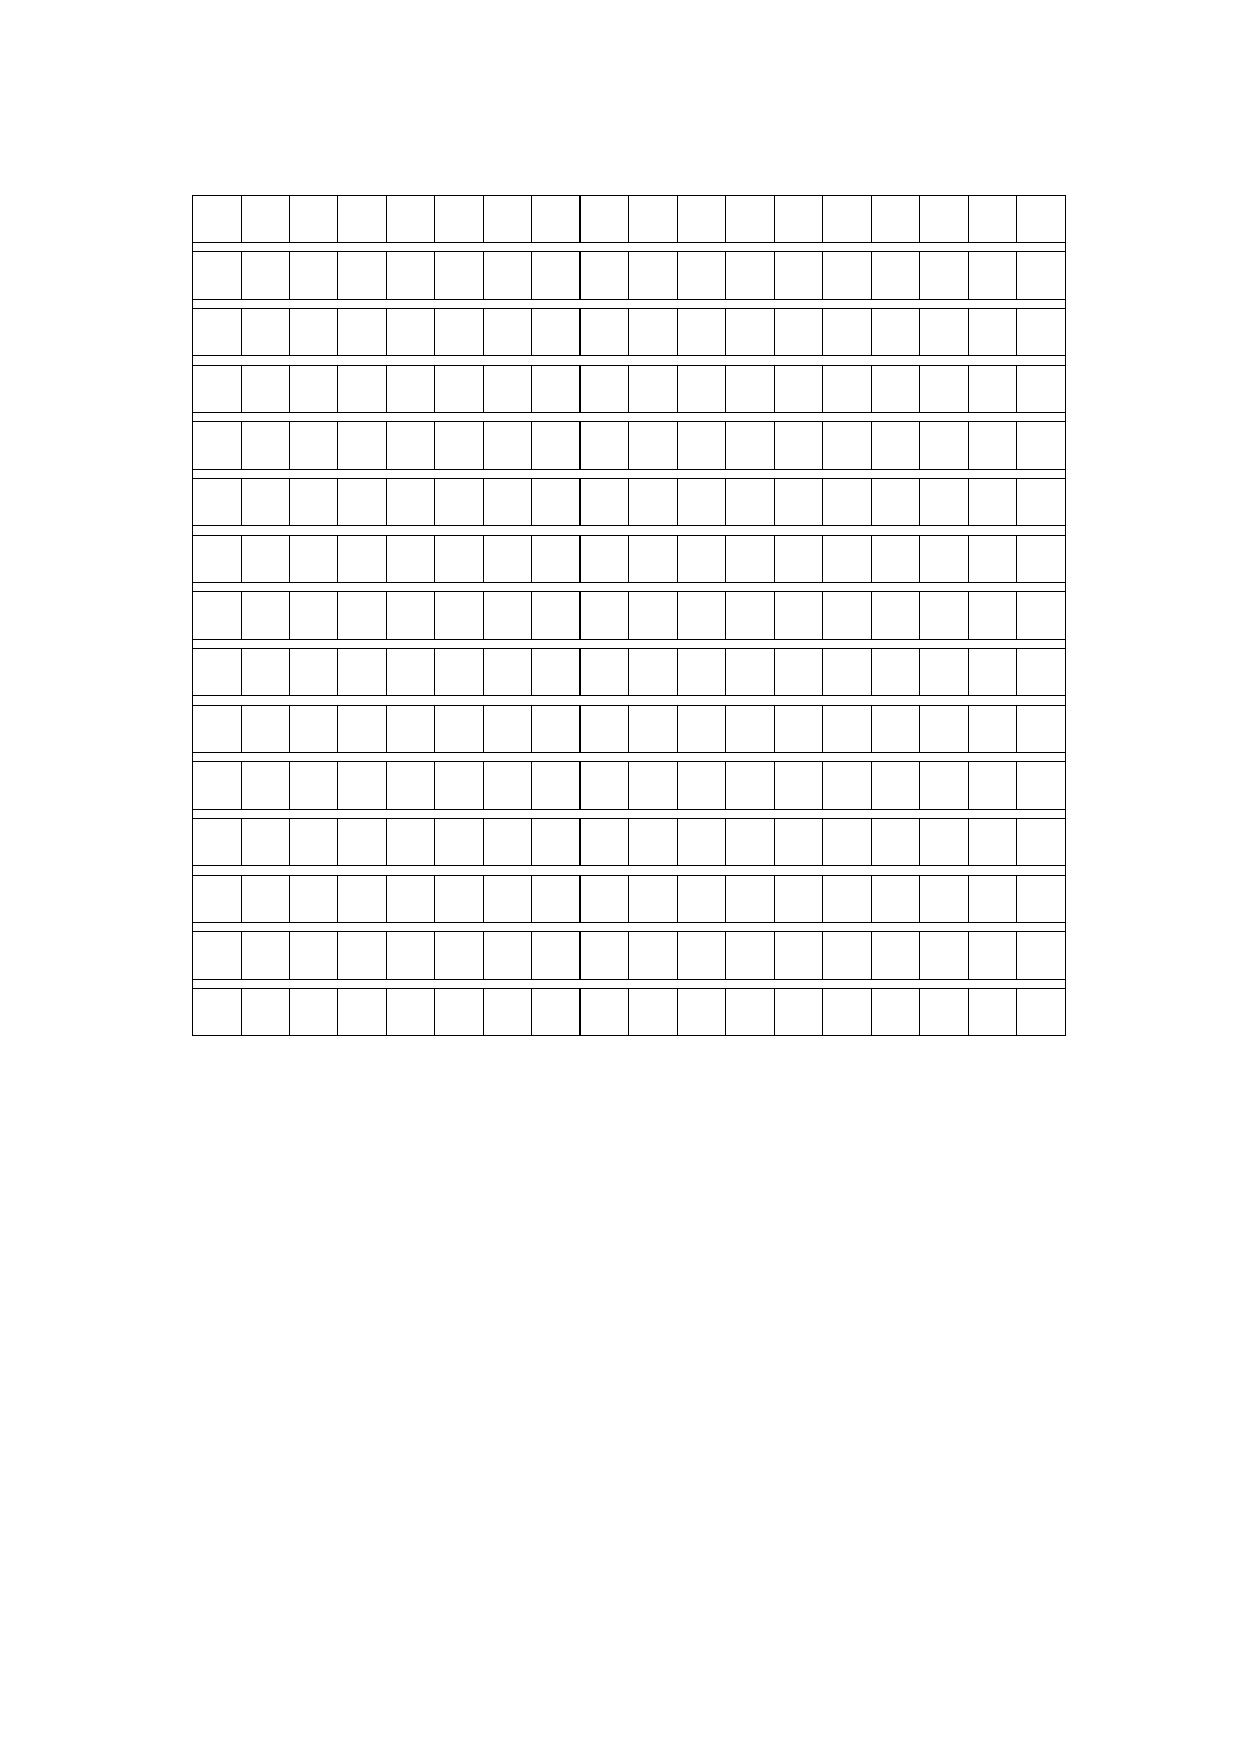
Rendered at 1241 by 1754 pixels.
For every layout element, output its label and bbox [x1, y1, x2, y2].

table_cell [1017, 366, 1065, 412]
table_cell [193, 536, 241, 582]
table_cell [290, 932, 337, 978]
table_cell [969, 309, 1016, 355]
table_cell [338, 649, 386, 695]
table_cell [872, 592, 919, 638]
table_cell [823, 196, 871, 242]
table_cell [581, 932, 628, 978]
table_cell [338, 196, 386, 242]
table_cell [435, 932, 483, 978]
table_cell [775, 706, 822, 752]
table_cell [726, 252, 774, 298]
table_cell [387, 196, 434, 242]
table_cell [290, 989, 337, 1035]
table_cell [872, 366, 919, 412]
table_cell [920, 366, 968, 412]
table_cell [872, 762, 919, 808]
table_cell [678, 196, 725, 242]
table_cell [872, 252, 919, 298]
table_cell [338, 422, 386, 468]
table_cell [920, 252, 968, 298]
table_cell [193, 762, 241, 808]
table_cell [1017, 196, 1065, 242]
table_cell [290, 252, 337, 298]
table_cell [726, 479, 774, 525]
table_cell [823, 422, 871, 468]
table_cell [193, 980, 1065, 988]
table_cell [872, 989, 919, 1035]
table_cell [1017, 819, 1065, 865]
table_cell [193, 356, 1065, 364]
table_cell [969, 479, 1016, 525]
table_cell [484, 706, 531, 752]
table_cell [678, 706, 725, 752]
table_cell [726, 536, 774, 582]
table_cell [193, 923, 1065, 931]
table_cell [338, 366, 386, 412]
table_cell [969, 422, 1016, 468]
table_cell [629, 762, 677, 808]
table_cell [581, 422, 628, 468]
table_cell [629, 366, 677, 412]
table_cell [678, 876, 725, 922]
table_cell [726, 762, 774, 808]
table_cell [193, 196, 241, 242]
table_cell [435, 196, 483, 242]
table_cell [193, 706, 241, 752]
table_cell [823, 592, 871, 638]
table_cell [387, 309, 434, 355]
table_cell [1017, 649, 1065, 695]
table_cell [920, 536, 968, 582]
table_cell [193, 649, 241, 695]
table_cell [290, 649, 337, 695]
table_cell [484, 479, 531, 525]
table_cell [872, 422, 919, 468]
table_cell [338, 989, 386, 1035]
table_cell [581, 649, 628, 695]
table_cell [1017, 876, 1065, 922]
table_cell [969, 536, 1016, 582]
table_cell [581, 536, 628, 582]
table_cell [435, 592, 483, 638]
table_cell [775, 819, 822, 865]
table_cell [823, 819, 871, 865]
table_cell [920, 479, 968, 525]
table_cell [726, 366, 774, 412]
table_cell [532, 876, 579, 922]
table_cell [193, 300, 1065, 308]
table_cell [532, 309, 579, 355]
table_cell [338, 876, 386, 922]
table_cell [532, 649, 579, 695]
table_cell [435, 649, 483, 695]
table_cell [387, 649, 434, 695]
table_cell [872, 479, 919, 525]
table_cell [532, 252, 579, 298]
table_cell [872, 649, 919, 695]
table_cell [872, 932, 919, 978]
table_cell [629, 309, 677, 355]
table_cell [629, 706, 677, 752]
table_cell [629, 252, 677, 298]
table_cell [193, 932, 241, 978]
table_cell [872, 819, 919, 865]
table_cell [678, 932, 725, 978]
table_cell [290, 196, 337, 242]
table_cell [290, 819, 337, 865]
table_cell [532, 479, 579, 525]
table_cell [532, 932, 579, 978]
table_cell [387, 706, 434, 752]
table_cell [338, 706, 386, 752]
table_cell [435, 366, 483, 412]
table_cell [678, 252, 725, 298]
table_cell [193, 526, 1065, 534]
table_cell [823, 932, 871, 978]
table_cell [920, 989, 968, 1035]
table_cell [726, 989, 774, 1035]
table_cell [290, 762, 337, 808]
table_cell [338, 536, 386, 582]
table_cell [484, 252, 531, 298]
table_cell [775, 876, 822, 922]
table_cell [629, 989, 677, 1035]
table_cell [290, 876, 337, 922]
table_cell [193, 696, 1065, 704]
table_cell [435, 762, 483, 808]
table_cell [823, 479, 871, 525]
table_cell [678, 479, 725, 525]
table_cell [726, 932, 774, 978]
table_cell [629, 932, 677, 978]
table_cell [242, 366, 289, 412]
table_cell [193, 640, 1065, 648]
table_cell [726, 706, 774, 752]
table_cell [775, 536, 822, 582]
table_cell [629, 876, 677, 922]
table_cell [920, 876, 968, 922]
table_cell [823, 706, 871, 752]
table_cell [193, 309, 241, 355]
table_cell [726, 196, 774, 242]
table_cell [387, 989, 434, 1035]
table_cell [484, 989, 531, 1035]
table_cell [823, 366, 871, 412]
table_cell [629, 422, 677, 468]
table_cell [193, 876, 241, 922]
table_cell [969, 366, 1016, 412]
table_cell [775, 932, 822, 978]
table_cell [387, 366, 434, 412]
table_cell [920, 309, 968, 355]
table_cell [1017, 479, 1065, 525]
table_cell [242, 592, 289, 638]
table_cell [581, 196, 628, 242]
table_cell [290, 366, 337, 412]
table_cell [775, 592, 822, 638]
table_cell [435, 422, 483, 468]
table_cell [1017, 706, 1065, 752]
table_cell [920, 422, 968, 468]
table_cell [387, 876, 434, 922]
table_cell [969, 252, 1016, 298]
table_cell [1017, 762, 1065, 808]
table_cell [581, 366, 628, 412]
table_cell [338, 479, 386, 525]
table_cell [920, 592, 968, 638]
table_cell [484, 876, 531, 922]
table_cell [823, 649, 871, 695]
table_cell [435, 309, 483, 355]
table_cell [629, 649, 677, 695]
table_cell [775, 479, 822, 525]
table_cell [920, 649, 968, 695]
table_cell [823, 876, 871, 922]
table_cell [193, 479, 241, 525]
table_cell [290, 592, 337, 638]
table_cell [290, 706, 337, 752]
table_cell [338, 592, 386, 638]
table_cell [872, 309, 919, 355]
table_cell [387, 762, 434, 808]
table_cell [242, 706, 289, 752]
table_cell [242, 196, 289, 242]
table_cell [290, 479, 337, 525]
table_cell [484, 649, 531, 695]
table_cell [581, 706, 628, 752]
table_cell [726, 309, 774, 355]
table_cell [484, 932, 531, 978]
table_cell [775, 366, 822, 412]
table_cell [435, 876, 483, 922]
table_cell [484, 762, 531, 808]
table_cell [387, 536, 434, 582]
table_cell [193, 810, 1065, 818]
table_cell [1017, 932, 1065, 978]
table_cell [581, 592, 628, 638]
table_cell [1017, 252, 1065, 298]
table_cell [387, 819, 434, 865]
table_cell [969, 592, 1016, 638]
table_cell [920, 762, 968, 808]
table_cell [726, 876, 774, 922]
table_cell [678, 819, 725, 865]
table_cell [193, 866, 1065, 874]
table_cell [435, 479, 483, 525]
table_cell [435, 536, 483, 582]
table_cell [193, 413, 1065, 421]
table_cell [484, 422, 531, 468]
table_cell [629, 536, 677, 582]
table_cell [435, 989, 483, 1035]
table_cell [678, 762, 725, 808]
table_cell [581, 309, 628, 355]
table_cell [387, 252, 434, 298]
table_cell [1017, 592, 1065, 638]
table_cell [242, 762, 289, 808]
table_cell [775, 309, 822, 355]
table_cell [193, 753, 1065, 761]
table_cell [969, 819, 1016, 865]
table_cell [629, 479, 677, 525]
table_cell [532, 196, 579, 242]
table_cell [242, 876, 289, 922]
table_cell [242, 649, 289, 695]
table_cell [920, 932, 968, 978]
table_cell [484, 819, 531, 865]
table_cell [387, 422, 434, 468]
table_cell [726, 649, 774, 695]
table_cell [872, 876, 919, 922]
table_cell [629, 819, 677, 865]
table_cell [678, 366, 725, 412]
table_cell [1017, 989, 1065, 1035]
table_cell [242, 989, 289, 1035]
table_cell [775, 649, 822, 695]
table_cell [387, 592, 434, 638]
table_cell [193, 422, 241, 468]
table_cell [290, 309, 337, 355]
table_cell [242, 932, 289, 978]
table_cell [969, 706, 1016, 752]
table_cell [338, 932, 386, 978]
table_cell [193, 583, 1065, 591]
table_cell [581, 479, 628, 525]
table_cell [242, 819, 289, 865]
table_cell [193, 243, 1065, 251]
table_cell [775, 252, 822, 298]
table_cell [872, 196, 919, 242]
table_cell [823, 989, 871, 1035]
table_cell [1017, 422, 1065, 468]
table_cell [290, 422, 337, 468]
table_cell [969, 989, 1016, 1035]
table_cell [242, 479, 289, 525]
table_cell [242, 252, 289, 298]
table_cell [823, 309, 871, 355]
table_cell [775, 762, 822, 808]
table_cell [920, 196, 968, 242]
table_cell [969, 762, 1016, 808]
table_cell [193, 592, 241, 638]
table_cell [532, 536, 579, 582]
table_cell [678, 536, 725, 582]
table_cell [920, 706, 968, 752]
table_cell [920, 819, 968, 865]
table_cell [1017, 536, 1065, 582]
table_cell [581, 252, 628, 298]
table_cell [484, 592, 531, 638]
table_cell [532, 592, 579, 638]
table_cell [581, 762, 628, 808]
table_cell [338, 762, 386, 808]
table_cell [969, 196, 1016, 242]
table_cell [193, 989, 241, 1035]
table_cell [726, 819, 774, 865]
table_cell [484, 366, 531, 412]
table_cell [775, 989, 822, 1035]
table_cell [387, 479, 434, 525]
table_cell [435, 252, 483, 298]
table_cell [193, 366, 241, 412]
table_cell [629, 196, 677, 242]
table_cell [581, 819, 628, 865]
table_cell [532, 366, 579, 412]
table_cell [484, 196, 531, 242]
table_cell [726, 592, 774, 638]
table_cell [823, 536, 871, 582]
table_cell [872, 536, 919, 582]
table_cell [532, 989, 579, 1035]
table_cell [193, 819, 241, 865]
table_cell [775, 196, 822, 242]
table_cell [823, 762, 871, 808]
table_cell [678, 309, 725, 355]
table_cell [823, 252, 871, 298]
table_cell [338, 819, 386, 865]
table_cell [629, 592, 677, 638]
table_cell [581, 989, 628, 1035]
table_cell [290, 536, 337, 582]
table_cell [435, 706, 483, 752]
table_cell [678, 592, 725, 638]
table_cell [532, 706, 579, 752]
table_cell [969, 876, 1016, 922]
table_cell [435, 819, 483, 865]
table_cell [581, 876, 628, 922]
table_cell [532, 762, 579, 808]
table_cell [726, 422, 774, 468]
table_cell [242, 536, 289, 582]
table_cell [532, 819, 579, 865]
table_cell [678, 422, 725, 468]
table_cell [338, 252, 386, 298]
table_cell [242, 309, 289, 355]
table_cell [872, 706, 919, 752]
table_cell [193, 252, 241, 298]
table_cell [484, 309, 531, 355]
table_cell [775, 422, 822, 468]
table_cell [338, 309, 386, 355]
table_cell [1017, 309, 1065, 355]
table_cell [242, 422, 289, 468]
table_cell [532, 422, 579, 468]
table_cell [969, 649, 1016, 695]
table_cell [193, 470, 1065, 478]
table_cell [678, 649, 725, 695]
table_cell [678, 989, 725, 1035]
table_cell [484, 536, 531, 582]
table_cell [969, 932, 1016, 978]
table_cell [387, 932, 434, 978]
